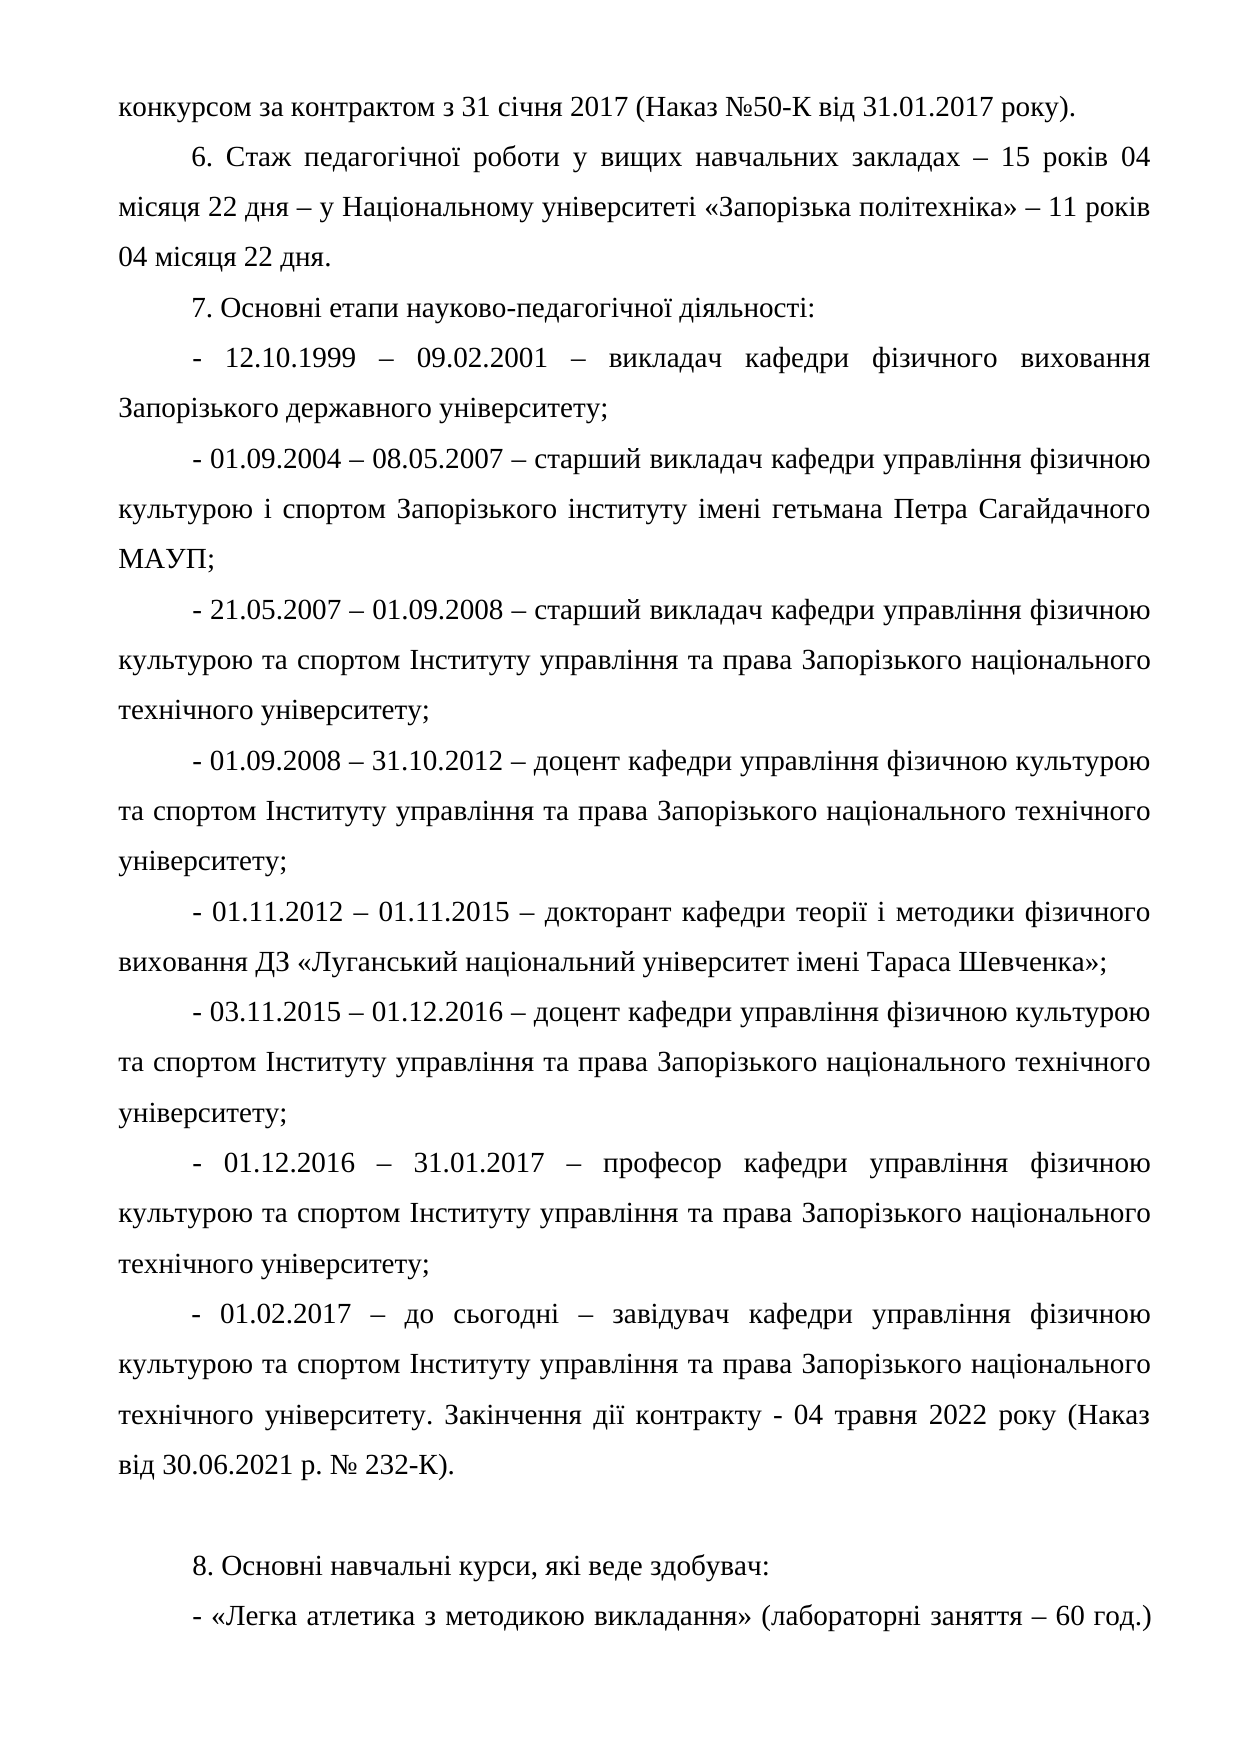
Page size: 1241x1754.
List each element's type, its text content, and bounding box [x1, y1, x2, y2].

text - 01.09.2004 – 08.05.2007 – старший викладач кафедри управління фізичною культурою і спортом Запорізького інституту імені гетьмана Петра Сагайдачного МАУП; [118, 441, 1152, 575]
text - 01.12.2016 – 31.01.2017 – професор кафедри управління фізичною культурою та спортом Інституту управління та права Запорізького національного технічного університету; [118, 1145, 1152, 1279]
text - 12.10.1999 – 09.02.2001 – викладач кафедри фізичного виховання Запорізького державного університету; [118, 340, 1152, 424]
text - 21.05.2007 – 01.09.2008 – старший викладач кафедри управління фізичною культурою та спортом Інституту управління та права Запорізького національного технічного університету; [118, 592, 1152, 726]
text 7. Основні етапи науково-педагогічної діяльності: [118, 290, 1152, 323]
text 6. Стаж педагогічної роботи у вищих навчальних закладах – 15 років 04 місяця 22 дня – у Національному університеті «Запорізька політехніка» – 11 років 04 місяця 22 дня. [118, 139, 1152, 273]
text - 01.09.2008 – 31.10.2012 – доцент кафедри управління фізичною культурою та спортом Інституту управління та права Запорізького національного технічного університету; [118, 743, 1152, 877]
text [118, 1598, 1152, 1632]
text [118, 89, 1152, 122]
text - 03.11.2015 – 01.12.2016 – доцент кафедри управління фізичною культурою та спортом Інституту управління та права Запорізького національного технічного університету; [118, 994, 1152, 1128]
text - 01.02.2017 – до сьогодні – завідувач кафедри управління фізичною культурою та спортом Інституту управління та права Запорізького національного технічного університету. Закінчення дії контракту - 04 травня 2022 року (Наказ від 30.06.2021 р. № 232-К). [118, 1296, 1152, 1481]
text - 01.11.2012 – 01.11.2015 – докторант кафедри теорії і методики фізичного виховання ДЗ «Луганський національний університет імені Тараса Шевченка»; [118, 894, 1152, 977]
text 8. Основні навчальні курси, які веде здобувач: [118, 1548, 1152, 1581]
